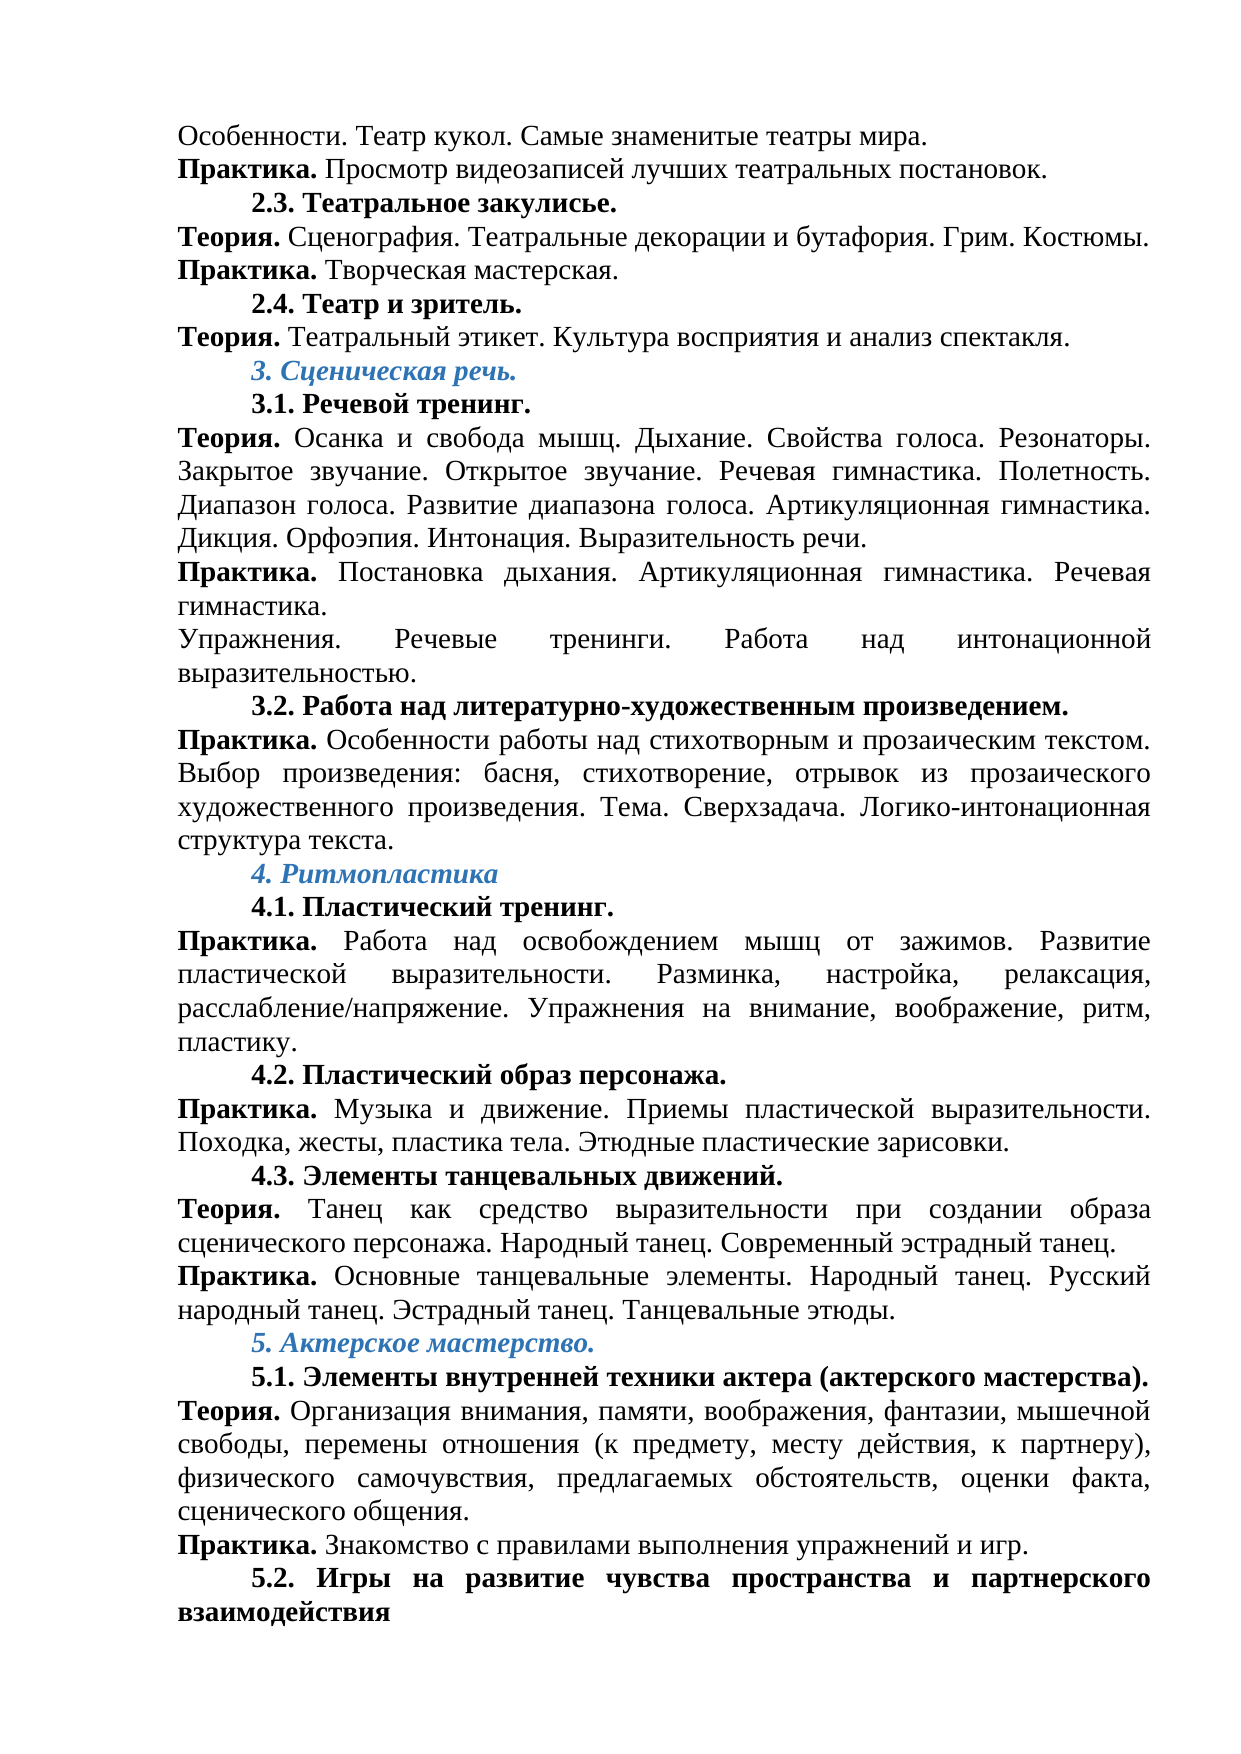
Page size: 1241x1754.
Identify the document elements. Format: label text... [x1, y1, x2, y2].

text Практика. Постановка дыхания. Артикуляционная гимнастика. Речевая гимнастика. [177, 554, 1152, 621]
text Упражнения. Речевые тренинги. Работа над интонационной выразительностью. [177, 621, 1152, 688]
text 3.2. Работа над литературно-художественным произведением. [177, 688, 1152, 722]
text Практика. Работа над освобождением мышц от зажимов. Развитие пластической выразительности. Разминка, настройка, релаксация, расслабление/напряжение. Упражнения на внимание, воображение, ритм, пластику. [177, 923, 1152, 1057]
text Практика. Особенности работы над стихотворным и прозаическим текстом. Выбор произведения: басня, стихотворение, отрывок из прозаического художественного произведения. Тема. Сверхзадача. Логико-интонационная структура текста. [177, 722, 1152, 856]
text Практика. Просмотр видеозаписей лучших театральных постановок. [177, 152, 1152, 185]
text 5.2. Игры на развитие чувства пространства и партнерского взаимодействия [177, 1560, 1152, 1627]
text 5. Актерское мастерство. [177, 1326, 1152, 1359]
text Практика. Музыка и движение. Приемы пластической выразительности. Походка, жесты, пластика тела. Этюдные пластические зарисовки. [177, 1091, 1152, 1158]
text Теория. Танец как средство выразительности при создании образа сценического персонажа. Народный танец. Современный эстрадный танец. [177, 1191, 1152, 1258]
text 3. Сценическая речь. [177, 353, 1152, 386]
text 4. Ритмопластика [177, 856, 1152, 889]
text Теория. Сценография. Театральные декорации и бутафория. Грим. Костюмы. [177, 219, 1152, 252]
text 3.1. Речевой тренинг. [177, 386, 1152, 420]
text 2.3. Театральное закулисье. [177, 185, 1152, 219]
text Практика. Основные танцевальные элементы. Народный танец. Русский народный танец. Эстрадный танец. Танцевальные этюды. [177, 1258, 1152, 1326]
text Теория. Осанка и свобода мышц. Дыхание. Свойства голоса. Резонаторы. Закрытое звучание. Открытое звучание. Речевая гимнастика. Полетность. Диапазон голоса. Развитие диапазона голоса. Артикуляционная гимнастика. Дикция. Орфоэпия. Интонация. Выразительность речи. [177, 420, 1152, 554]
text Особенности. Театр кукол. Самые знаменитые театры мира. [177, 118, 1152, 152]
text Теория. Организация внимания, памяти, воображения, фантазии, мышечной свободы, перемены отношения (к предмету, месту действия, к партнеру), физического самочувствия, предлагаемых обстоятельств, оценки факта, сценического общения. [177, 1393, 1152, 1527]
text 5.1. Элементы внутренней техники актера (актерского мастерства). [177, 1359, 1152, 1393]
text Практика. Творческая мастерская. [177, 252, 1152, 286]
text 4.3. Элементы танцевальных движений. [177, 1158, 1152, 1191]
text 4.1. Пластический тренинг. [177, 889, 1152, 923]
text 4.2. Пластический образ персонажа. [177, 1057, 1152, 1091]
text 2.4. Театр и зритель. [177, 286, 1152, 319]
text Практика. Знакомство с правилами выполнения упражнений и игр. [177, 1527, 1152, 1560]
text Теория. Театральный этикет. Культура восприятия и анализ спектакля. [177, 319, 1152, 353]
